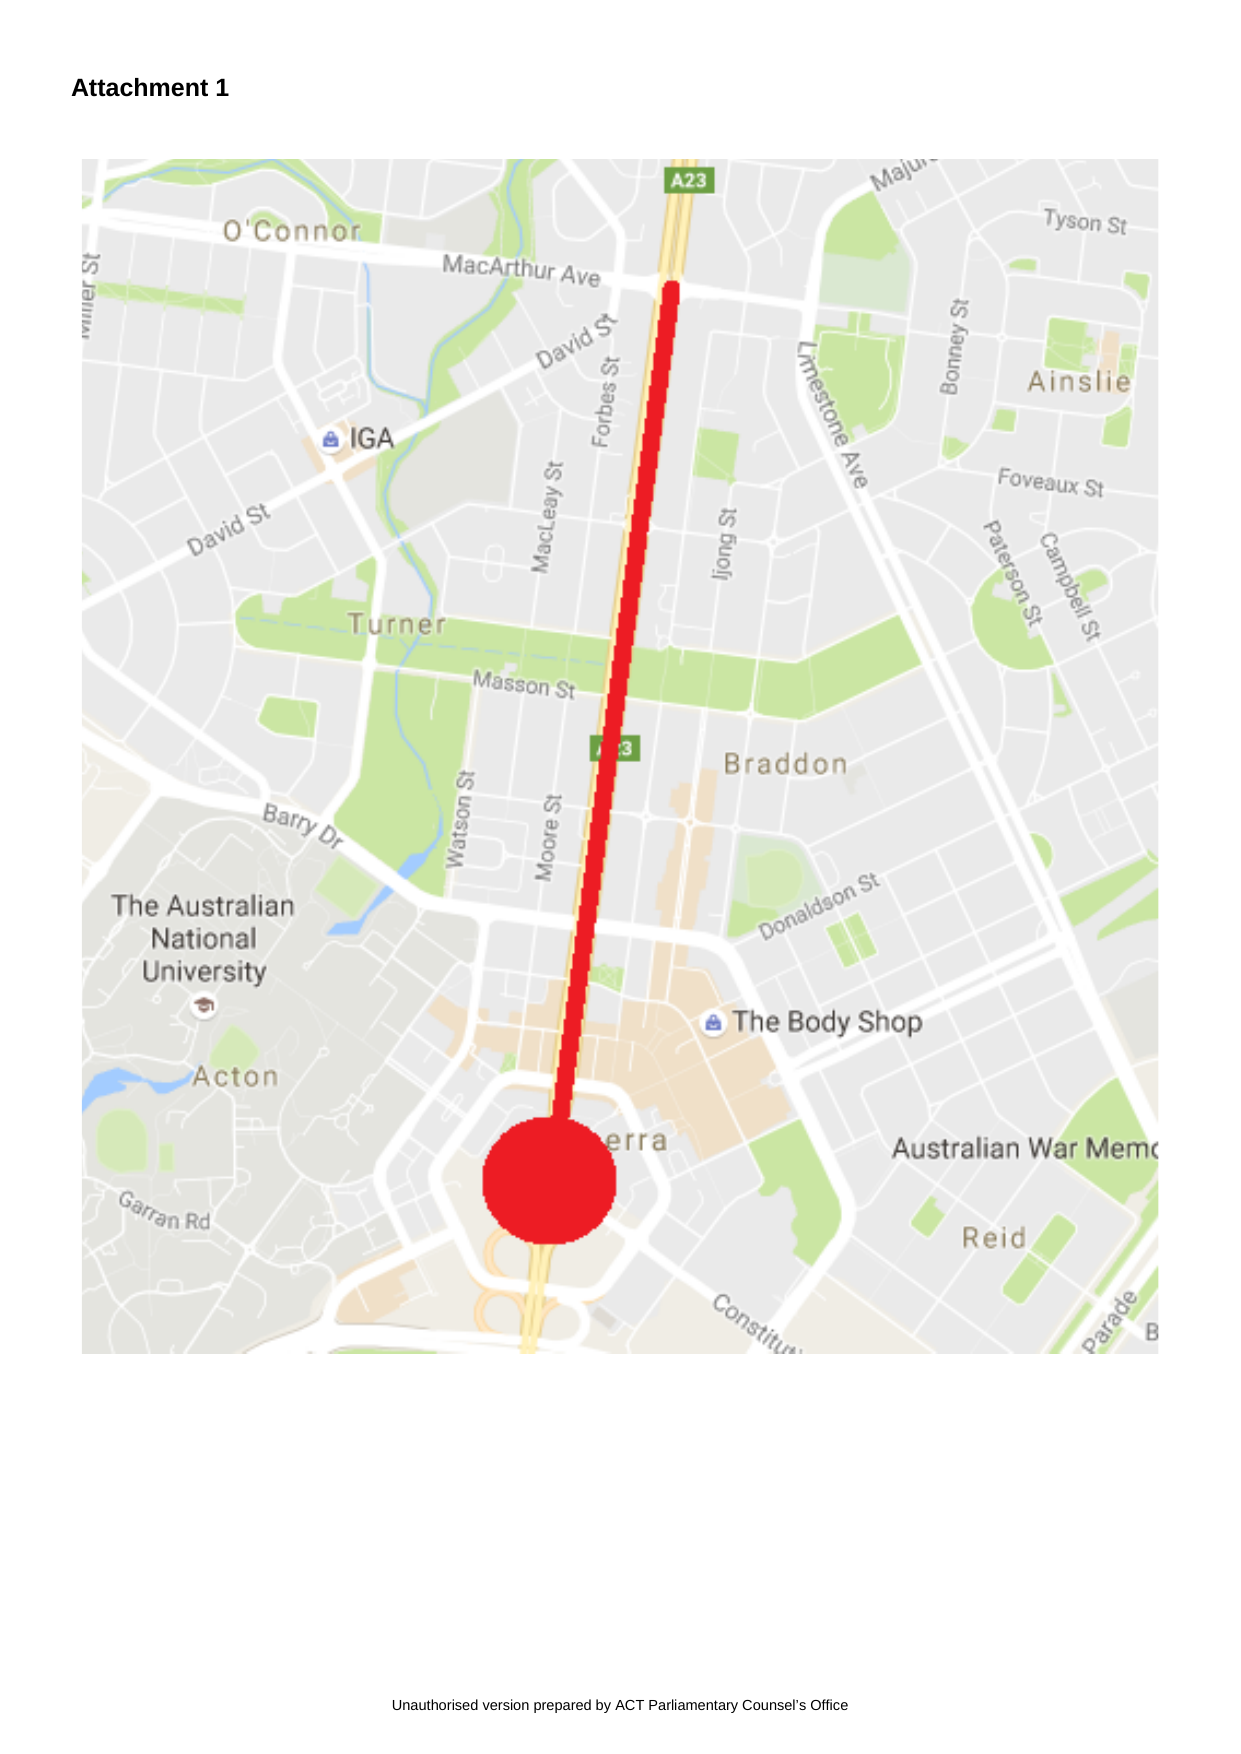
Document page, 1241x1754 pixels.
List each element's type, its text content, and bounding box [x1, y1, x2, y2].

picture [81, 159, 1159, 1354]
text Attachment 1 [71, 73, 1169, 102]
